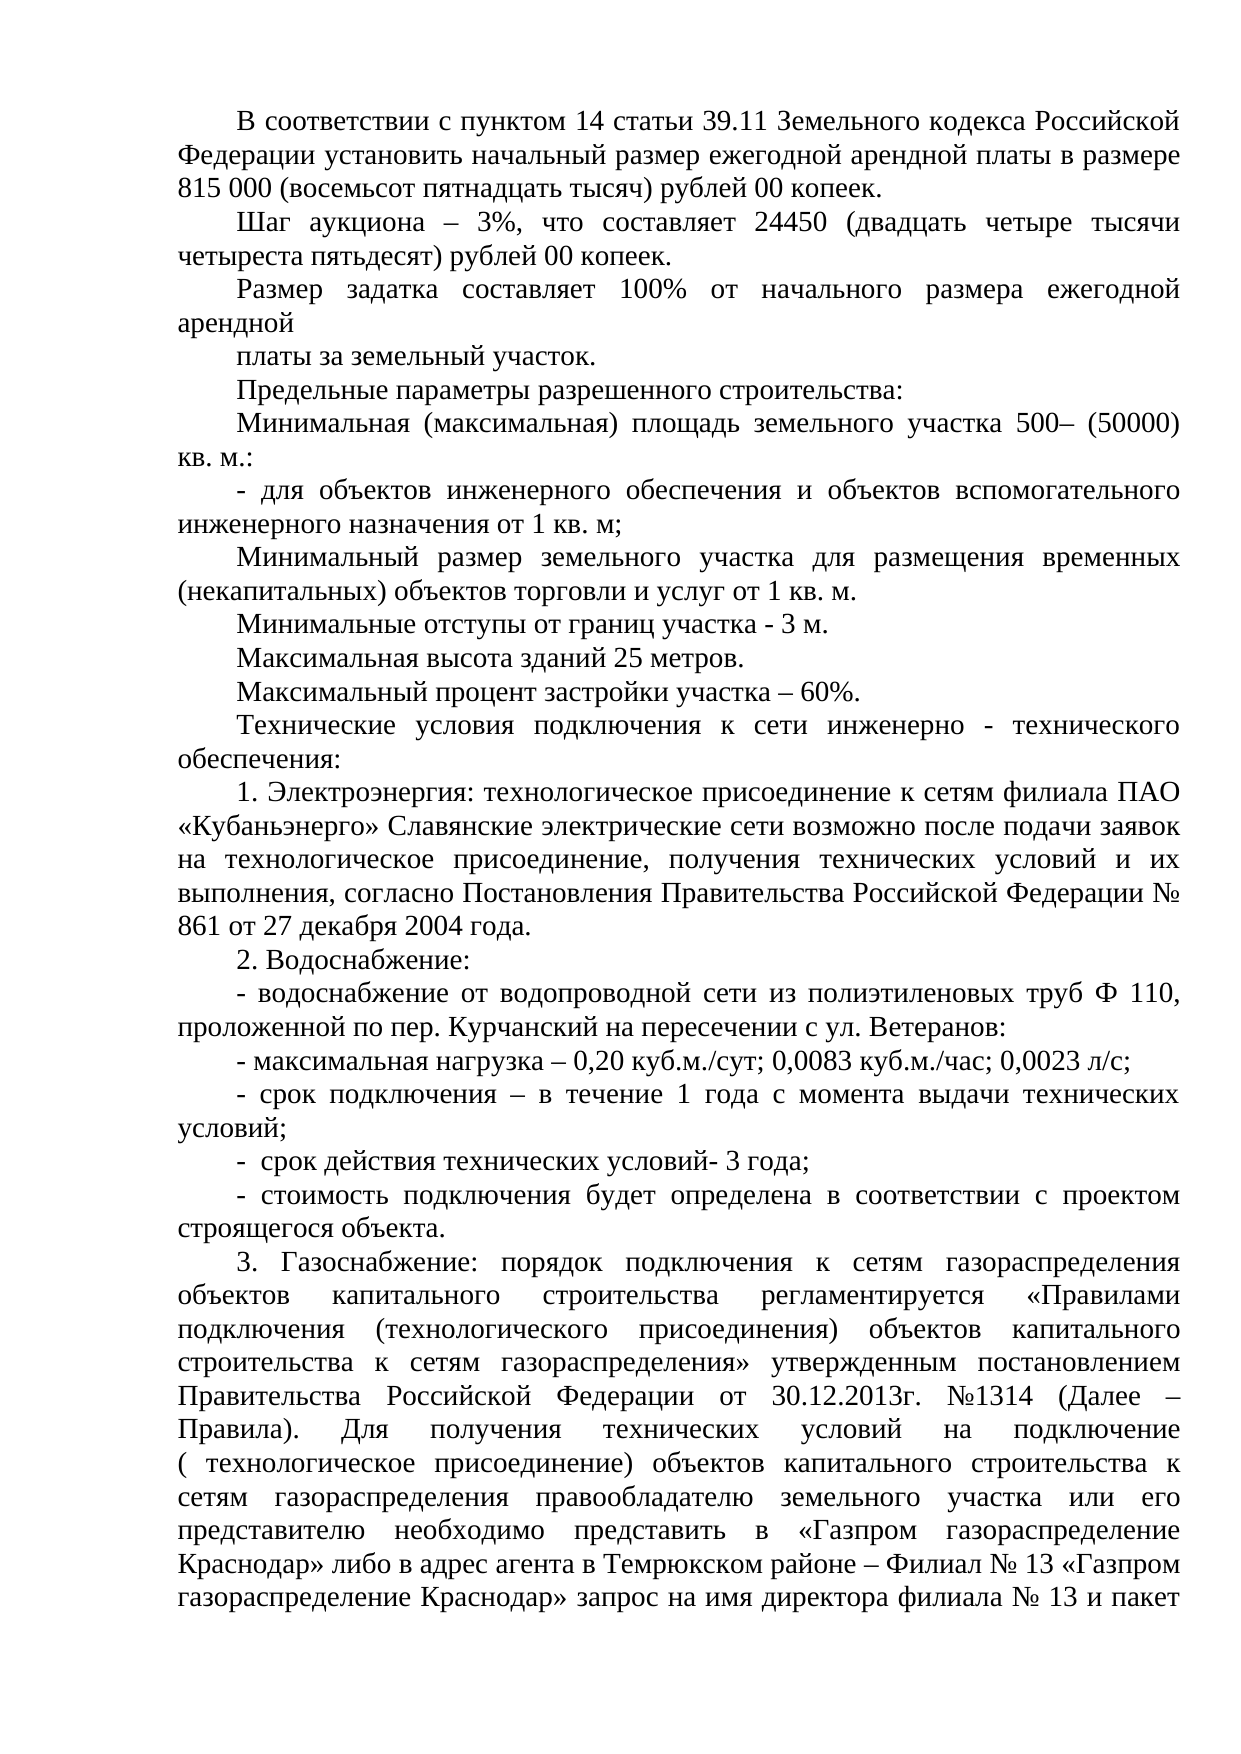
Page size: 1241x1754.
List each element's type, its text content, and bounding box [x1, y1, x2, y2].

text - водоснабжение от водопроводной сети из полиэтиленовых труб Ф 110, проложенной по пер. Курчанский на пересечении с ул. Ветеранов: [177, 976, 1181, 1043]
text Минимальная (максимальная) площадь земельного участка 500– (50000) кв. м.: [177, 405, 1181, 472]
text 1. Электроэнергия: технологическое присоединение к сетям филиала ПАО «Кубаньэнерго» Славянские электрические сети возможно после подачи заявок на технологическое присоединение, получения технических условий и их выполнения, согласно Постановления Правительства Российской Федерации № 861 от 27 декабря 2004 года. [177, 774, 1181, 942]
text Технические условия подключения к сети инженерно - технического обеспечения: [177, 707, 1181, 774]
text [177, 1244, 1181, 1613]
text Максимальный процент застройки участка – 60%. [177, 674, 1181, 707]
text Минимальные отступы от границ участка - 3 м. [177, 607, 1181, 640]
text платы за земельный участок. [177, 338, 1181, 372]
text В соответствии с пунктом 14 статьи 39.11 Земельного кодекса Российской Федерации установить начальный размер ежегодной арендной платы в размере 815 000 (восемьсот пятнадцать тысяч) рублей 00 копеек. [177, 103, 1181, 204]
text - для объектов инженерного обеспечения и объектов вспомогательного инженерного назначения от 1 кв. м; [177, 472, 1181, 539]
text Максимальная высота зданий 25 метров. [177, 640, 1181, 674]
text Минимальный размер земельного участка для размещения временных (некапитальных) объектов торговли и услуг от 1 кв. м. [177, 539, 1181, 607]
text - срок подключения – в течение 1 года с момента выдачи технических условий; [177, 1076, 1181, 1143]
text - стоимость подключения будет определена в соответствии с проектом строящегося объекта. [177, 1177, 1181, 1244]
text - максимальная нагрузка – 0,20 куб.м./сут; 0,0083 куб.м./час; 0,0023 л/с; [177, 1043, 1181, 1076]
text 2. Водоснабжение: [177, 942, 1181, 976]
text - срок действия технических условий- 3 года; [177, 1143, 1181, 1177]
text Размер задатка составляет 100% от начального размера ежегодной арендной [177, 271, 1181, 338]
text Предельные параметры разрешенного строительства: [177, 372, 1181, 405]
text Шаг аукциона – 3%, что составляет 24450 (двадцать четыре тысячи четыреста пятьдесят) рублей 00 копеек. [177, 204, 1181, 271]
